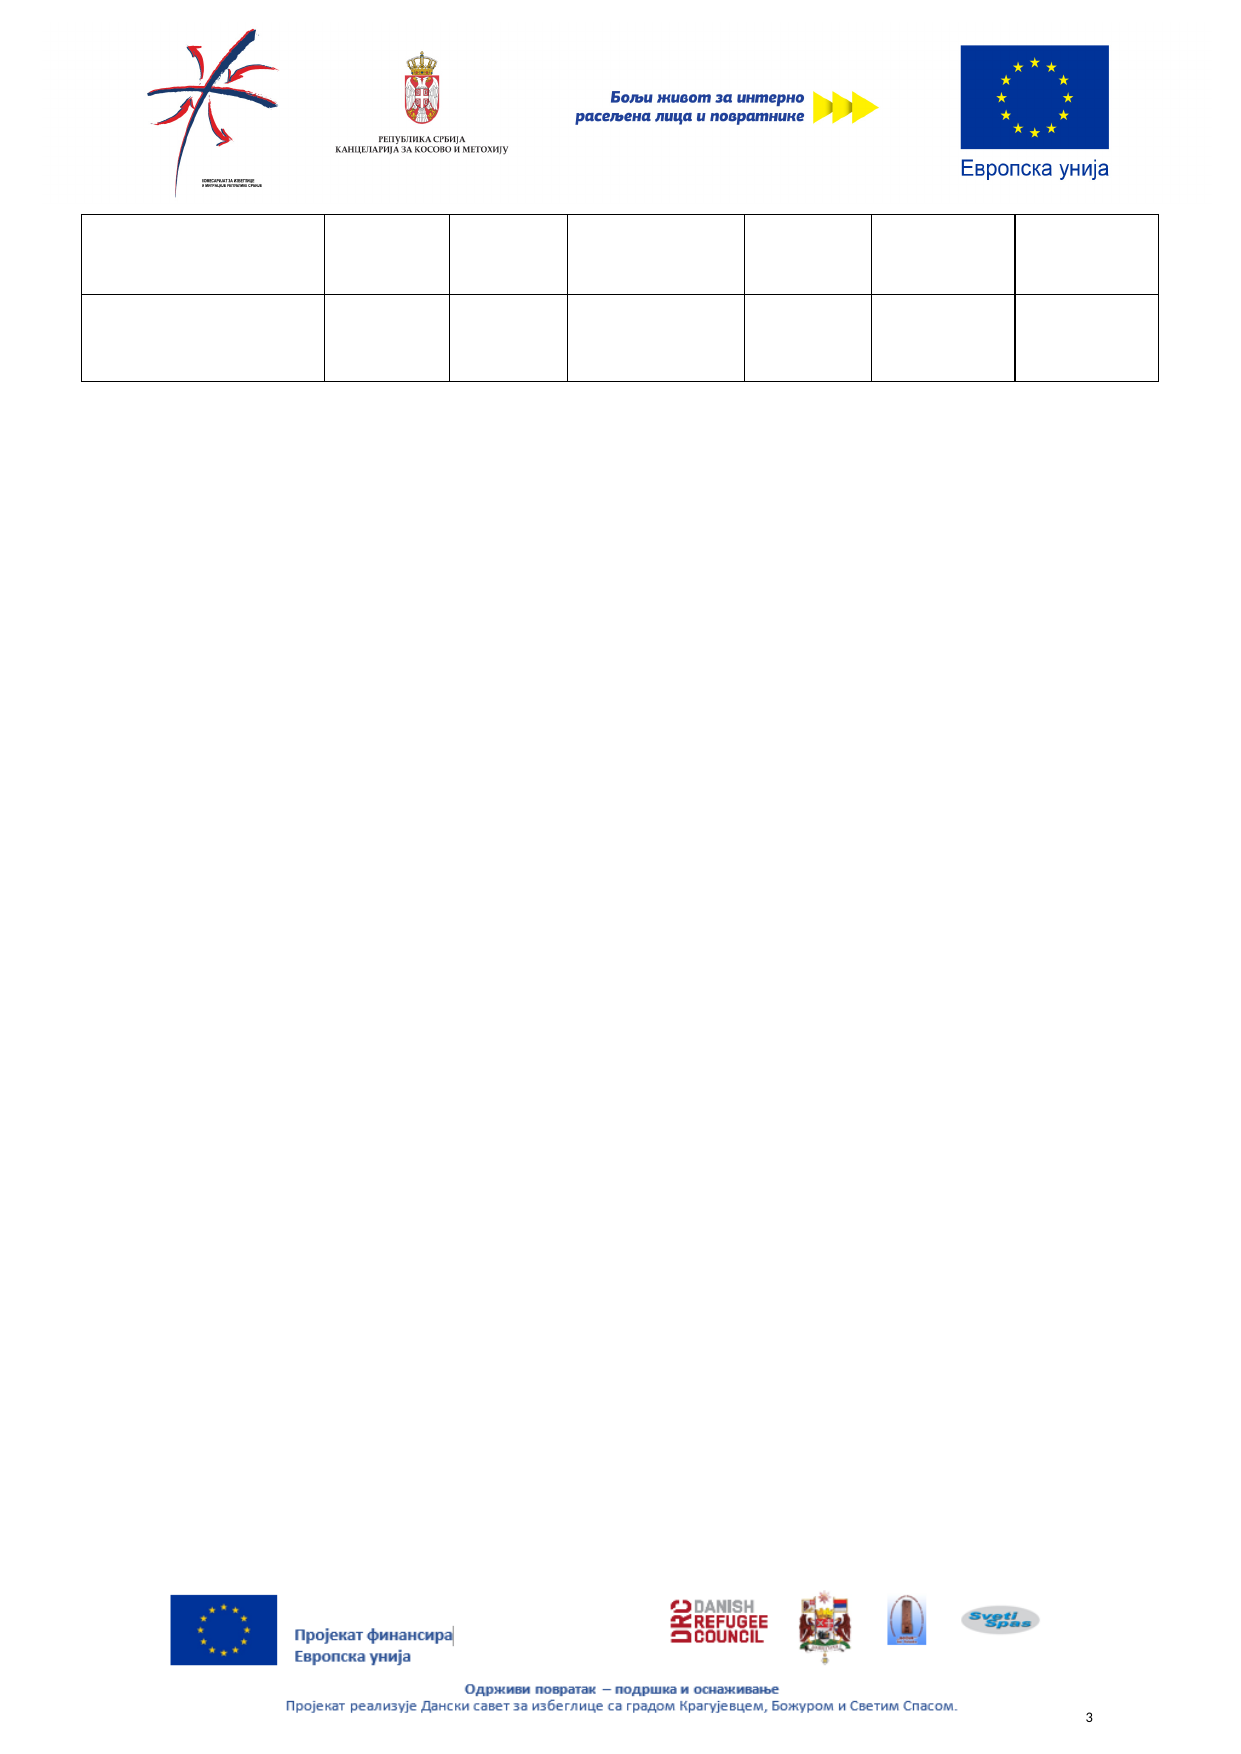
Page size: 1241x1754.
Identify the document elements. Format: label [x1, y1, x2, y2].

table_cell [1016, 295, 1158, 381]
table_cell [872, 295, 1014, 381]
table_cell [568, 295, 744, 381]
table_cell [325, 295, 449, 381]
table_cell [1016, 215, 1158, 294]
table_cell [450, 215, 567, 294]
table_cell [568, 215, 744, 294]
picture [121, 1576, 1114, 1726]
table_cell [872, 215, 1014, 294]
table_cell [745, 295, 871, 381]
table_cell [450, 295, 567, 381]
picture [42, 22, 1213, 204]
table_cell [82, 295, 324, 381]
table_cell [745, 215, 871, 294]
table_cell [82, 215, 324, 294]
table_cell [325, 215, 449, 294]
